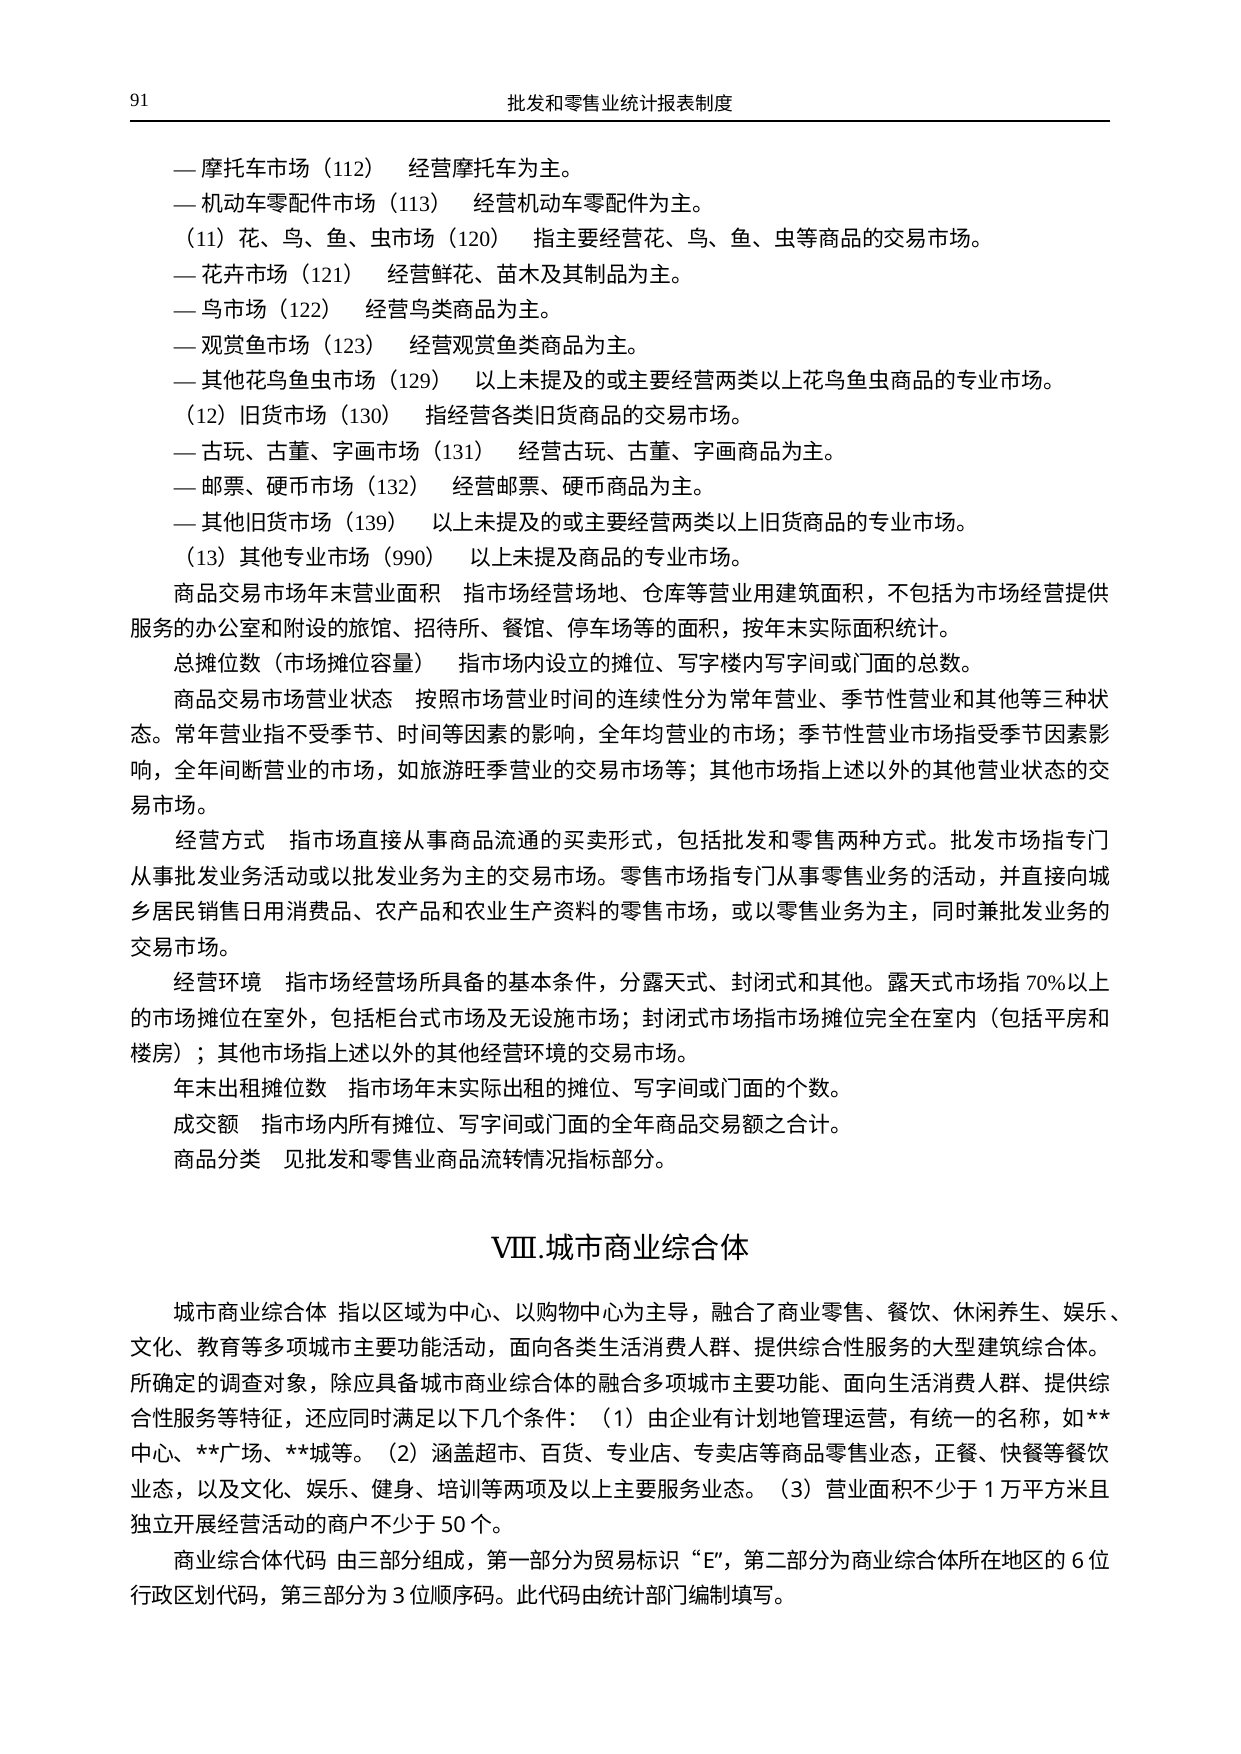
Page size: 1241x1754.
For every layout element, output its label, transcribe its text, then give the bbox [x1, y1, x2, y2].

text — 摩托车市场（112） 经营摩托车为主。 [130, 148, 1110, 183]
text 商品分类 见批发和零售业商品流转情况指标部分。 [130, 1139, 1110, 1175]
text 商品交易市场营业状态 按照市场营业时间的连续性分为常年营业、季节性营业和其他等三种状态。常年营业指不受季节、时间等因素的影响，全年均营业的市场；季节性营业市场指受季节因素影响，全年间断营业的市场，如旅游旺季营业的交易市场等；其他市场指上述以外的其他营业状态的交易市场。 [130, 679, 1110, 821]
text 商品交易市场年末营业面积 指市场经营场地、仓库等营业用建筑面积，不包括为市场经营提供服务的办公室和附设的旅馆、招待所、餐馆、停车场等的面积，按年末实际面积统计。 [130, 573, 1110, 643]
text （13）其他专业市场（990） 以上未提及商品的专业市场。 [130, 537, 1110, 573]
text — 其他旧货市场（139） 以上未提及的或主要经营两类以上旧货商品的专业市场。 [130, 502, 1110, 537]
text — 古玩、古董、字画市场（131） 经营古玩、古董、字画商品为主。 [130, 431, 1110, 466]
text 经营方式 指市场直接从事商品流通的买卖形式，包括批发和零售两种方式。批发市场指专门从事批发业务活动或以批发业务为主的交易市场。零售市场指专门从事零售业务的活动，并直接向城乡居民销售日用消费品、农产品和农业生产资料的零售市场，或以零售业务为主，同时兼批发业务的交易市场。 [130, 821, 1110, 962]
text — 观赏鱼市场（123） 经营观赏鱼类商品为主。 [130, 325, 1110, 360]
text 年末出租摊位数 指市场年末实际出租的摊位、写字间或门面的个数。 [130, 1068, 1110, 1104]
text — 机动车零配件市场（113） 经营机动车零配件为主。 [130, 183, 1110, 218]
text — 花卉市场（121） 经营鲜花、苗木及其制品为主。 [130, 254, 1110, 289]
text — 鸟市场（122） 经营鸟类商品为主。 [130, 289, 1110, 325]
text 城市商业综合体 指以区域为中心、以购物中心为主导，融合了商业零售、餐饮、休闲养生、娱乐、文化、教育等多项城市主要功能活动，面向各类生活消费人群、提供综合性服务的大型建筑综合体。所确定的调查对象，除应具备城市商业综合体的融合多项城市主要功能、面向生活消费人群、提供综合性服务等特征，还应同时满足以下几个条件：（1）由企业有计划地管理运营，有统一的名称，如**中心、**广场、**城等。（2）涵盖超市、百货、专业店、专卖店等商品零售业态，正餐、快餐等餐饮业态，以及文化、娱乐、健身、培训等两项及以上主要服务业态。（3）营业面积不少于1万平方米且独立开展经营活动的商户不少于50个。 [130, 1292, 1110, 1540]
text Ⅷ.城市商业综合体 [130, 1225, 1110, 1267]
text 商业综合体代码 由三部分组成，第一部分为贸易标识“E”，第二部分为商业综合体所在地区的6位行政区划代码，第三部分为3位顺序码。此代码由统计部门编制填写。 [130, 1540, 1110, 1611]
text — 其他花鸟鱼虫市场（129） 以上未提及的或主要经营两类以上花鸟鱼虫商品的专业市场。 [130, 360, 1110, 396]
text （11）花、鸟、鱼、虫市场（120） 指主要经营花、鸟、鱼、虫等商品的交易市场。 [130, 218, 1110, 254]
text 成交额 指市场内所有摊位、写字间或门面的全年商品交易额之合计。 [130, 1104, 1110, 1139]
text （12）旧货市场（130） 指经营各类旧货商品的交易市场。 [130, 396, 1110, 431]
text 总摊位数（市场摊位容量） 指市场内设立的摊位、写字楼内写字间或门面的总数。 [130, 643, 1110, 679]
text — 邮票、硬币市场（132） 经营邮票、硬币商品为主。 [130, 466, 1110, 502]
text 经营环境 指市场经营场所具备的基本条件，分露天式、封闭式和其他。露天式市场指70%以上的市场摊位在室外，包括柜台式市场及无设施市场；封闭式市场指市场摊位完全在室内（包括平房和楼房）；其他市场指上述以外的其他经营环境的交易市场。 [130, 962, 1110, 1068]
